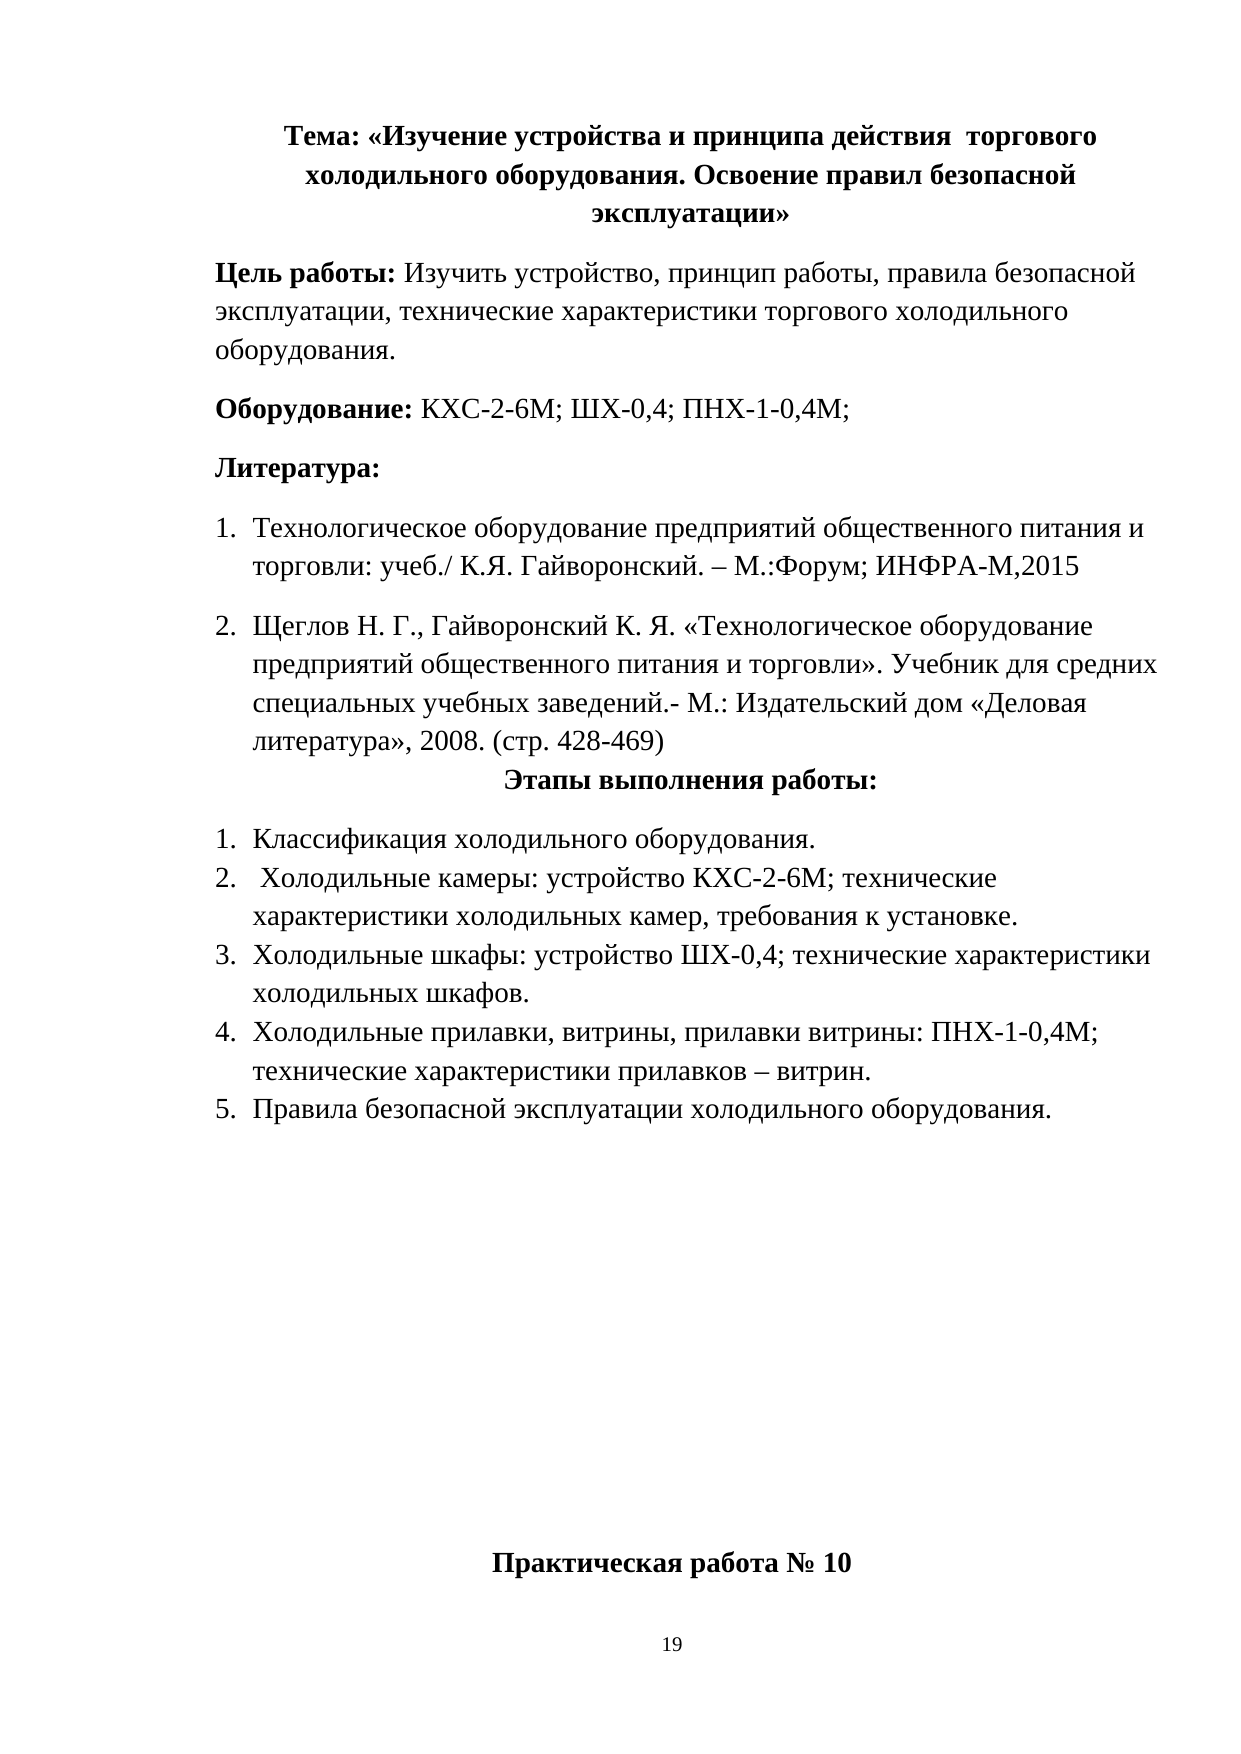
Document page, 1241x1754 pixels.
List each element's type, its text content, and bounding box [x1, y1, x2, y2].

list Холодильные прилавки, витрины, прилавки витрины: ПНХ-1-0,4М; технические характеристики прилавков – витрин. [215, 1014, 1167, 1086]
text Тема: «Изучение устройства и принципа действия торгового холодильного оборудования. Освоение правил безопасной эксплуатации» [215, 118, 1167, 229]
list Технологическое оборудование предприятий общественного питания и торговли: учеб./ К.Я. Гайворонский. – М.:Форум; ИНФРА-М,2015 [215, 510, 1167, 582]
list Правила безопасной эксплуатации холодильного оборудования. [215, 1091, 1167, 1125]
list Щеглов Н. Г., Гайворонский К. Я. «Технологическое оборудование предприятий общественного питания и торговли». Учебник для средних специальных учебных заведений.- М.: Издательский дом «Деловая литература», 2008. (стр. 428-469) [215, 608, 1167, 757]
text Этапы выполнения работы: [215, 762, 1167, 796]
list Холодильные шкафы: устройство ШХ-0,4; технические характеристики холодильных шкафов. [215, 937, 1167, 1009]
text Оборудование: КХС-2-6М; ШХ-0,4; ПНХ-1-0,4М; [215, 391, 1167, 425]
list Классификация холодильного оборудования. [215, 821, 1167, 855]
text Практическая работа № 10 [177, 1545, 1167, 1579]
text Цель работы: Изучить устройство, принцип работы, правила безопасной эксплуатации, технические характеристики торгового холодильного оборудования. [215, 255, 1167, 365]
text Литература: [215, 451, 1167, 484]
list Холодильные камеры: устройство КХС-2-6М; технические характеристики холодильных камер, требования к установке. [215, 860, 1167, 932]
